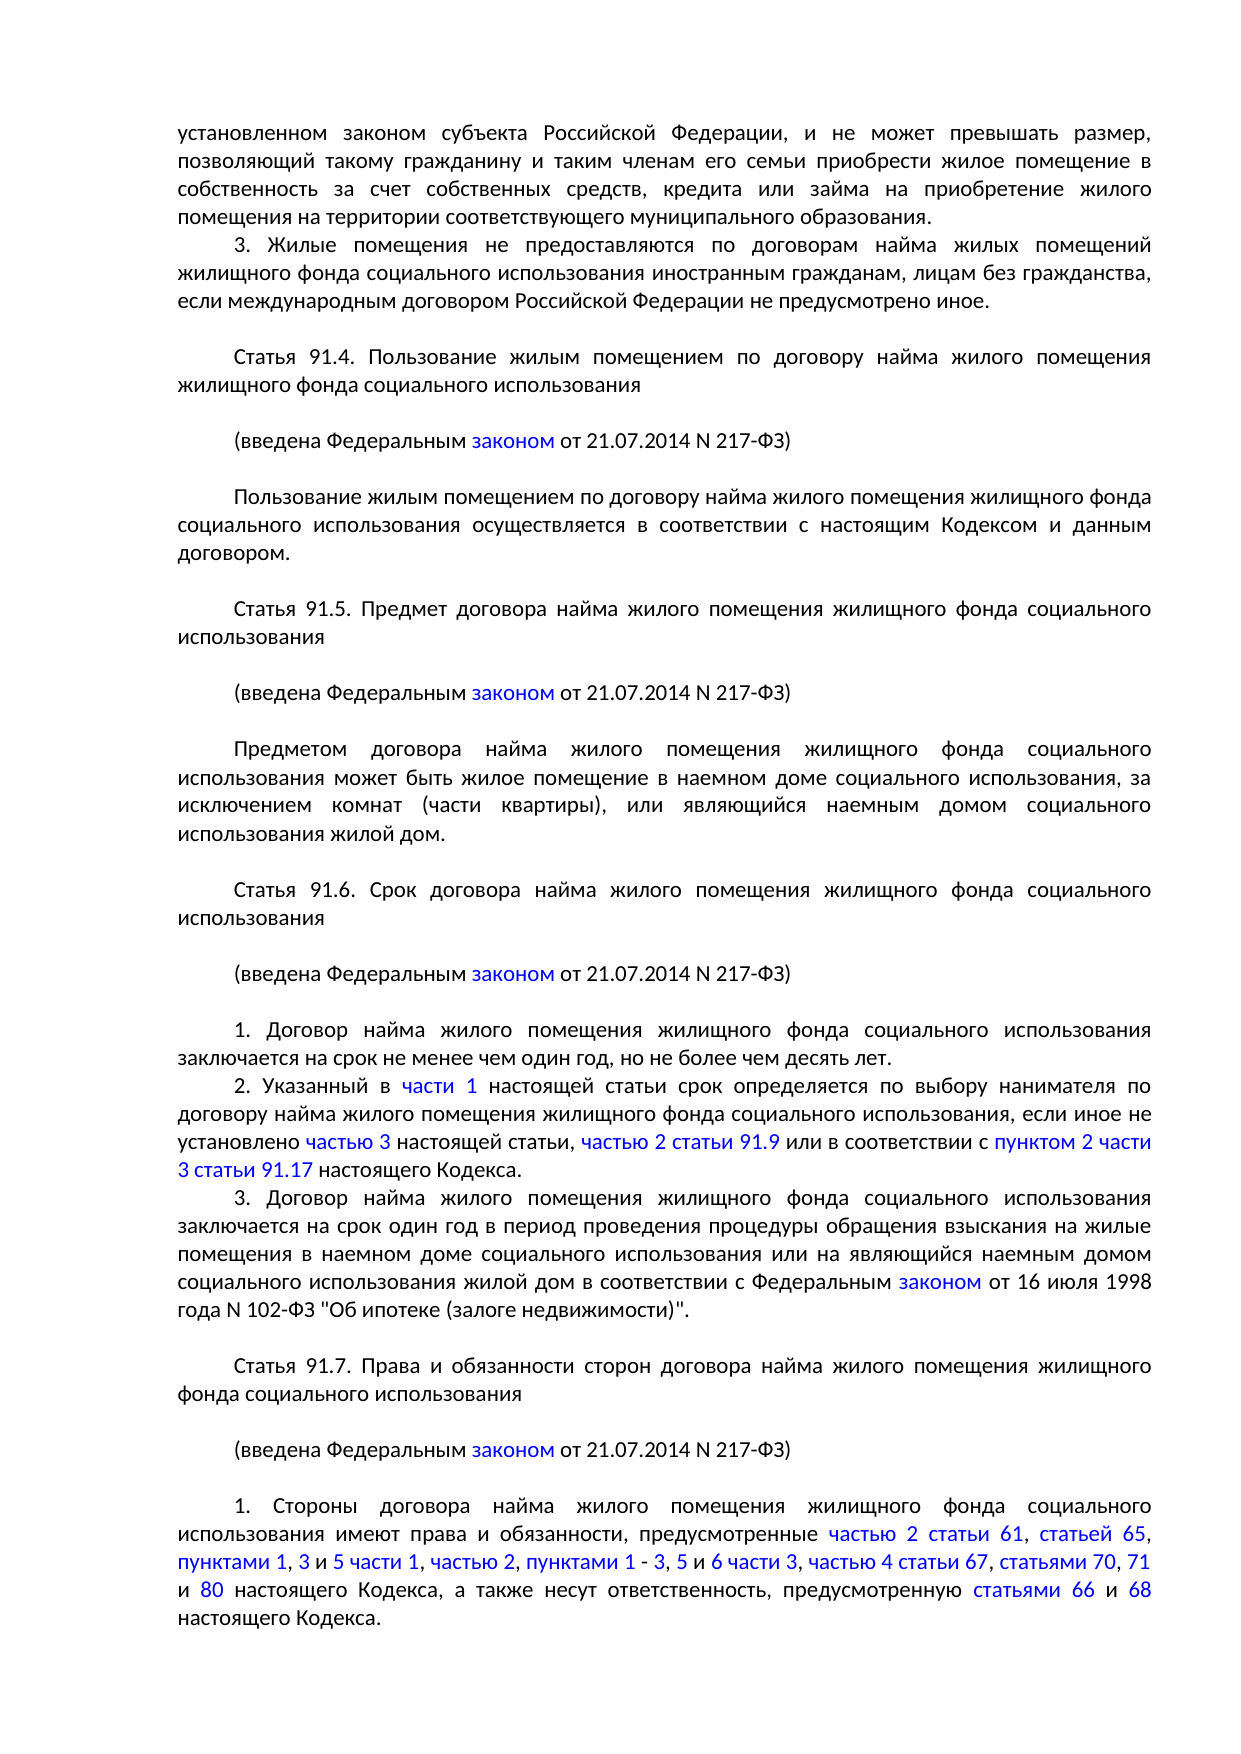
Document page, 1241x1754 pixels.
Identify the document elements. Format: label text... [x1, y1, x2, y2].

text Пользование жилым помещением по договору найма жилого помещения жилищного фонда социального использования осуществляется в соответствии с настоящим Кодексом и данным договором. [177, 482, 1152, 566]
text 3. Договор найма жилого помещения жилищного фонда социального использования заключается на срок один год в период проведения процедуры обращения взыскания на жилые помещения в наемном доме социального использования или на являющийся наемным домом социального использования жилой дом в соответствии с Федеральным законом от 16 июля 1998 года N 102-ФЗ "Об ипотеке (залоге недвижимости)". [177, 1183, 1152, 1323]
text (введена Федеральным законом от 21.07.2014 N 217-ФЗ) [177, 426, 1152, 454]
text Статья 91.6. Срок договора найма жилого помещения жилищного фонда социального использования [177, 875, 1152, 931]
text (введена Федеральным законом от 21.07.2014 N 217-ФЗ) [177, 1435, 1152, 1463]
text 1. Стороны договора найма жилого помещения жилищного фонда социального использования имеют права и обязанности, предусмотренные частью 2 статьи 61, статьей 65, пунктами 1, 3 и 5 части 1, частью 2, пунктами 1 - 3, 5 и 6 части 3, частью 4 статьи 67, статьями 70, 71 и 80 настоящего Кодекса, а также несут ответственность, предусмотренную статьями 66 и 68 настоящего Кодекса. [177, 1491, 1152, 1631]
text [177, 118, 1152, 230]
text (введена Федеральным законом от 21.07.2014 N 217-ФЗ) [177, 678, 1152, 707]
text Статья 91.4. Пользование жилым помещением по договору найма жилого помещения жилищного фонда социального использования [177, 342, 1152, 398]
text 2. Указанный в части 1 настоящей статьи срок определяется по выбору нанимателя по договору найма жилого помещения жилищного фонда социального использования, если иное не установлено частью 3 настоящей статьи, частью 2 статьи 91.9 или в соответствии с пунктом 2 части 3 статьи 91.17 настоящего Кодекса. [177, 1071, 1152, 1183]
text 3. Жилые помещения не предоставляются по договорам найма жилых помещений жилищного фонда социального использования иностранным гражданам, лицам без гражданства, если международным договором Российской Федерации не предусмотрено иное. [177, 230, 1152, 314]
text 1. Договор найма жилого помещения жилищного фонда социального использования заключается на срок не менее чем один год, но не более чем десять лет. [177, 1015, 1152, 1071]
text Статья 91.7. Права и обязанности сторон договора найма жилого помещения жилищного фонда социального использования [177, 1351, 1152, 1407]
text Предметом договора найма жилого помещения жилищного фонда социального использования может быть жилое помещение в наемном доме социального использования, за исключением комнат (части квартиры), или являющийся наемным домом социального использования жилой дом. [177, 734, 1152, 847]
text (введена Федеральным законом от 21.07.2014 N 217-ФЗ) [177, 959, 1152, 987]
text Статья 91.5. Предмет договора найма жилого помещения жилищного фонда социального использования [177, 594, 1152, 651]
